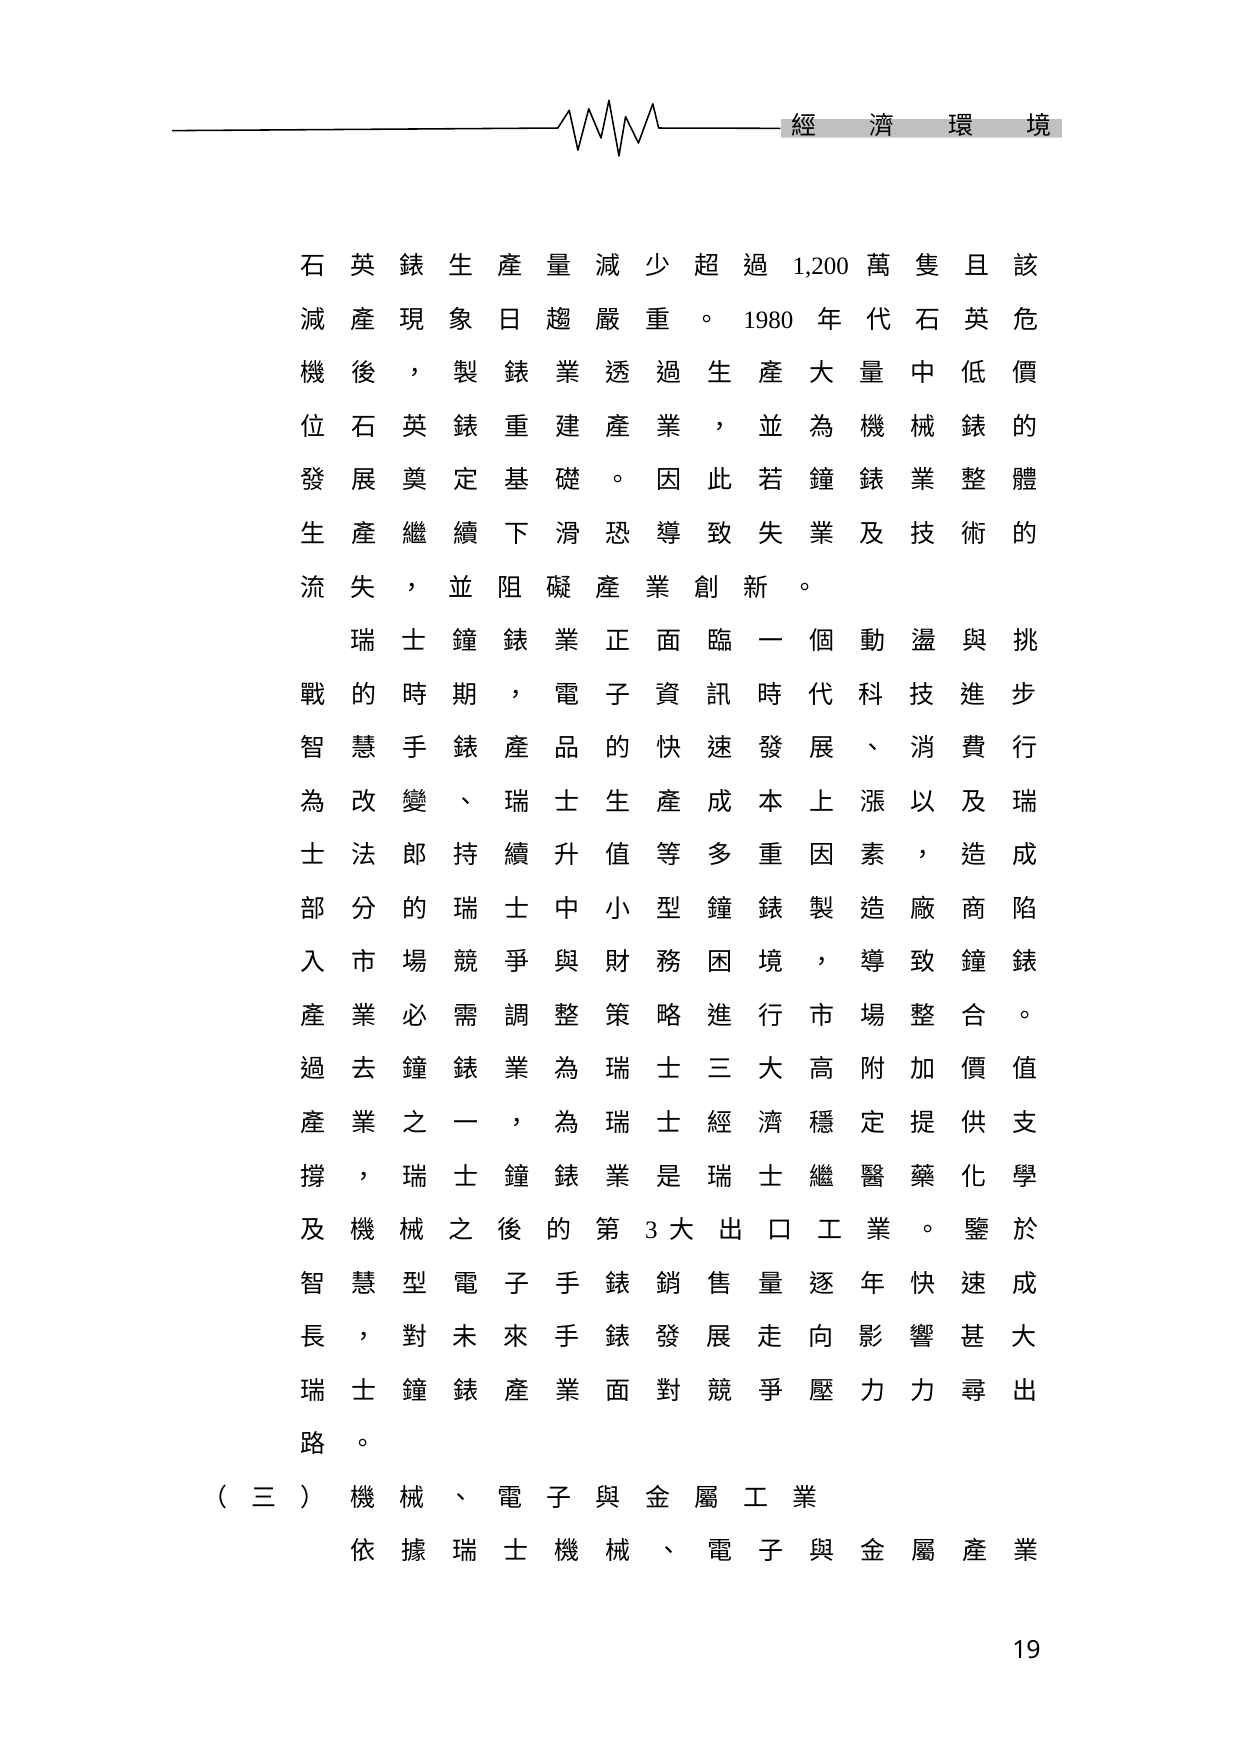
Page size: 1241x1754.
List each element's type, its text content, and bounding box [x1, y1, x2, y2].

text 瑞士鐘錶業正面臨一個動盪與挑戰的時期，電子資訊時代科技進步、智慧手錶產品的快速發展、消費行為改變、瑞士生產成本上漲以及瑞士法郎持續升值等多重因素，造成部分的瑞士中小型鐘錶製造廠商陷入市場競爭與財務困境，導致鐘錶產業必需調整策略進行市場整合。過去鐘錶業為瑞士三大高附加價值產業之一，為瑞士經濟穩定提供支撐，瑞士鐘錶業是瑞士繼醫藥化學及機械之後的第3大出口工業。鑒於智慧型電子手錶銷售量逐年快速成長，對未來手錶發展走向影響甚大，瑞士鐘錶產業面對競爭壓力力尋出路。 [276, 612, 1063, 1469]
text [276, 1522, 1063, 1576]
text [276, 237, 1063, 612]
text （三）機械、電子與金屬工業 [202, 1469, 1063, 1522]
